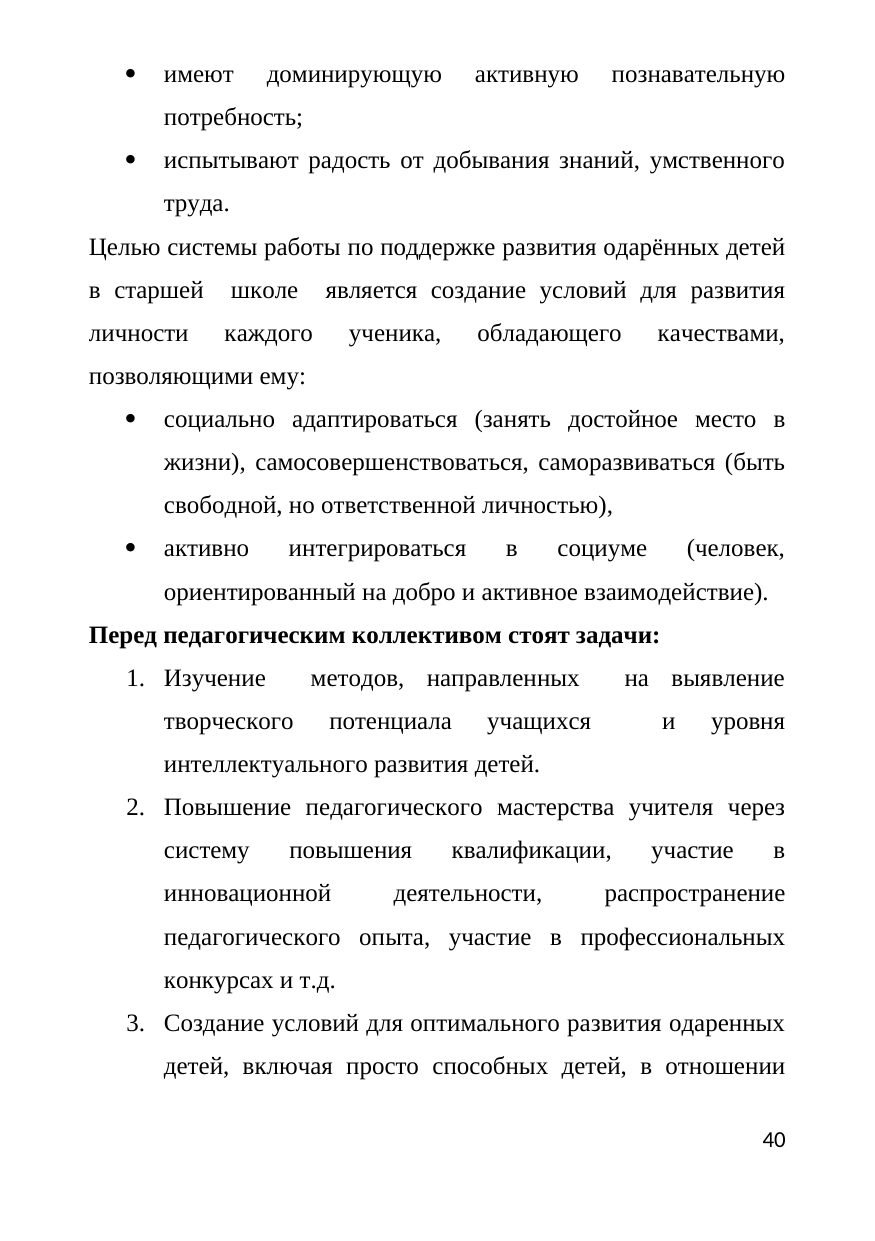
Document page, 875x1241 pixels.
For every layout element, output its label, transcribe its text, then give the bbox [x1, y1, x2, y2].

list Изучение методов, направленных на выявление творческого потенциала учащихся и уровня интеллектуального развития детей. [126, 663, 785, 778]
list имеют доминирующую активную познавательную потребность; [126, 59, 785, 131]
text Целью системы работы по поддержке развития одарённых детей в старшей школе является создание условий для развития личности каждого ученика, обладающего качествами, позволяющими ему: [89, 232, 785, 390]
list социально адаптироваться (занять достойное место в жизни), самосовершенствоваться, саморазвиваться (быть свободной, но ответственной личностью), [126, 404, 785, 519]
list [126, 1008, 785, 1080]
list Повышение педагогического мастерства учителя через систему повышения квалификации, участие в инновационной деятельности, распространение педагогического опыта, участие в профессиональных конкурсах и т.д. [126, 792, 785, 993]
list испытывают радость от добывания знаний, умственного труда. [126, 145, 785, 217]
text Перед педагогическим коллективом стоят задачи: [89, 620, 785, 648]
list активно интегрироваться в социуме (человек, ориентированный на добро и активное взаимодействие). [126, 533, 785, 605]
